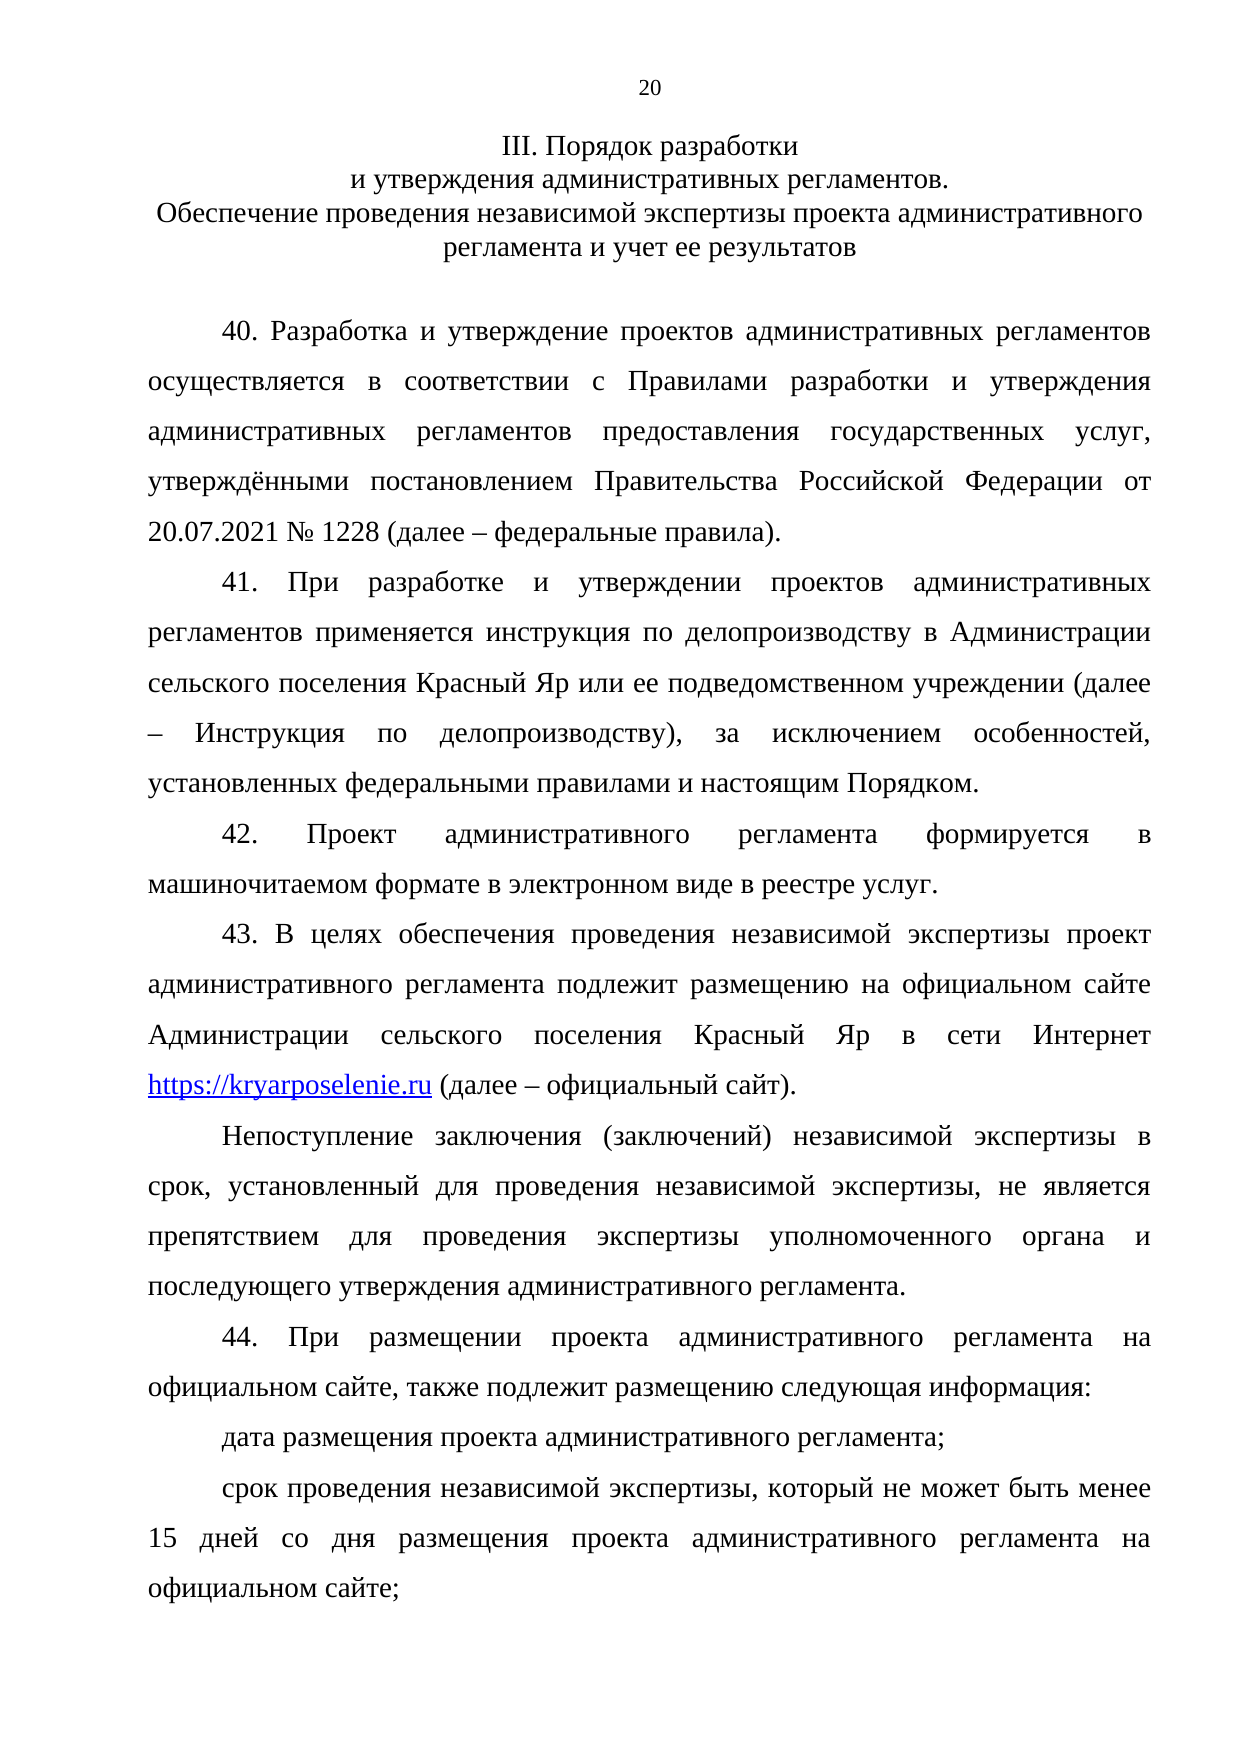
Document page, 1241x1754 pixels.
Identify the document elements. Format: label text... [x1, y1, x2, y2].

text 43. В целях обеспечения проведения независимой экспертизы проект административного регламента подлежит размещению на официальном сайте Администрации сельского поселения Красный Яр в сети Интернет https://kryarposelenie.ru (далее – официальный сайт). [148, 916, 1152, 1101]
text 44. При размещении проекта административного регламента на официальном сайте, также подлежит размещению следующая информация: [148, 1319, 1152, 1403]
text дата размещения проекта административного регламента; [148, 1419, 1152, 1453]
text 41. При разработке и утверждении проектов административных регламентов применяется инструкция по делопроизводству в Администрации сельского поселения Красный Яр или ее подведомственном учреждении (далее – Инструкция по делопроизводству), за исключением особенностей, установленных федеральными правилами и настоящим Порядком. [148, 564, 1152, 799]
text и утверждения административных регламентов. [148, 162, 1152, 195]
text Непоступление заключения (заключений) независимой экспертизы в срок, установленный для проведения независимой экспертизы, не является препятствием для проведения экспертизы уполномоченного органа и последующего утверждения административного регламента. [148, 1118, 1152, 1302]
text 40. Разработка и утверждение проектов административных регламентов осуществляется в соответствии с Правилами разработки и утверждения административных регламентов предоставления государственных услуг, утверждёнными постановлением Правительства Российской Федерации от 20.07.2021 № 1228 (далее – федеральные правила). [148, 313, 1152, 547]
text срок проведения независимой экспертизы, который не может быть менее 15 дней со дня размещения проекта административного регламента на официальном сайте; [148, 1470, 1152, 1604]
text III. Порядок разработки [148, 128, 1152, 162]
text 42. Проект административного регламента формируется в машиночитаемом формате в электронном виде в реестре услуг. [148, 816, 1152, 899]
text Обеспечение проведения независимой экспертизы проекта административного регламента и учет ее результатов [148, 195, 1152, 262]
